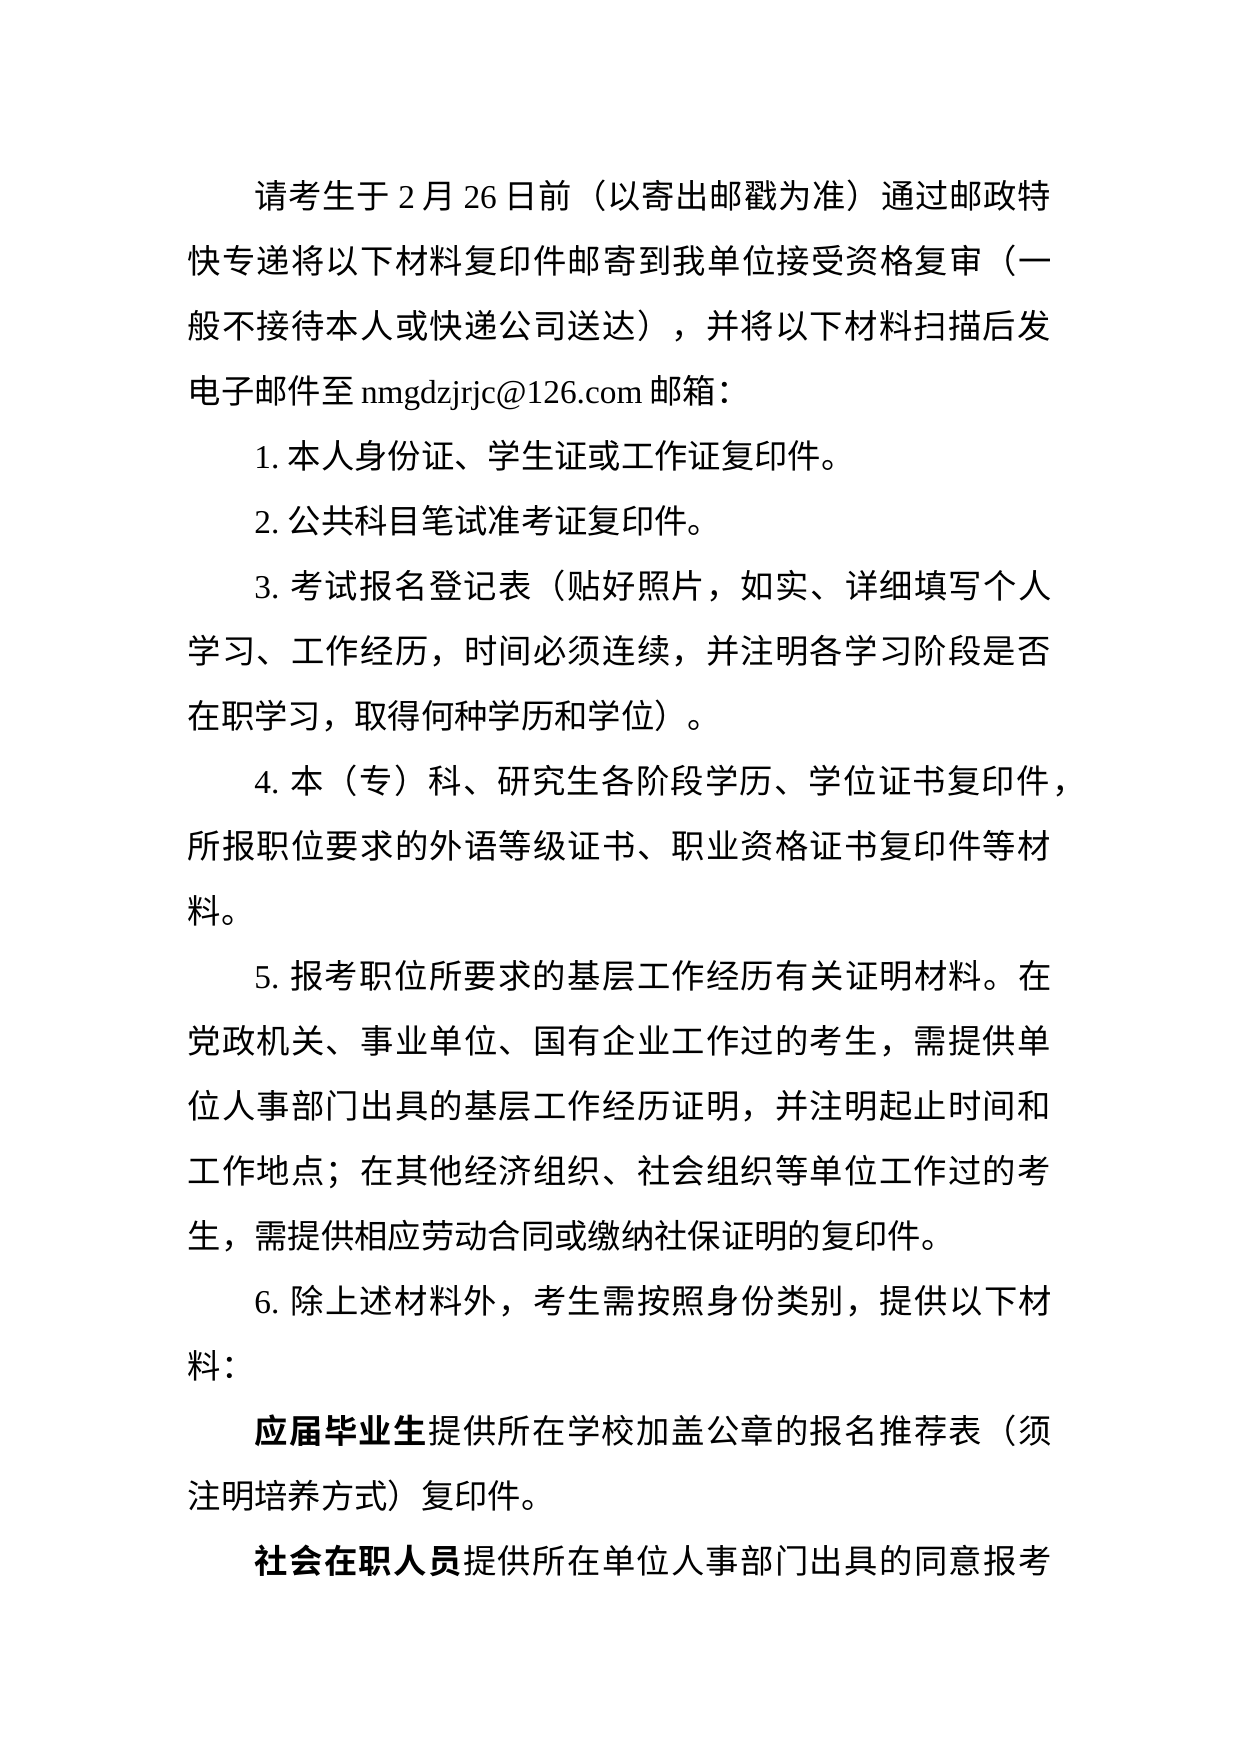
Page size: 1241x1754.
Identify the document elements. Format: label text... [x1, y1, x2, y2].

text 请考生于2月26日前（以寄出邮戳为准）通过邮政特快专递将以下材料复印件邮寄到我单位接受资格复审（一般不接待本人或快递公司送达），并将以下材料扫描后发电子邮件至nmgdzjrjc@126.com邮箱： [187, 162, 1053, 422]
text 1. 本人身份证、学生证或工作证复印件。 [187, 422, 1053, 487]
text 5. 报考职位所要求的基层工作经历有关证明材料。在党政机关、事业单位、国有企业工作过的考生，需提供单位人事部门出具的基层工作经历证明，并注明起止时间和工作地点；在其他经济组织、社会组织等单位工作过的考生，需提供相应劳动合同或缴纳社保证明的复印件。 [187, 942, 1053, 1267]
text 3. 考试报名登记表（贴好照片，如实、详细填写个人学习、工作经历，时间必须连续，并注明各学习阶段是否在职学习，取得何种学历和学位）。 [187, 552, 1053, 747]
text 应届毕业生提供所在学校加盖公章的报名推荐表（须注明培养方式）复印件。 [187, 1397, 1053, 1527]
text 4. 本（专）科、研究生各阶段学历、学位证书复印件，所报职位要求的外语等级证书、职业资格证书复印件等材料。 [187, 747, 1053, 942]
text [187, 1527, 1053, 1592]
text 6. 除上述材料外，考生需按照身份类别，提供以下材料： [187, 1267, 1053, 1397]
text 2. 公共科目笔试准考证复印件。 [187, 487, 1053, 552]
